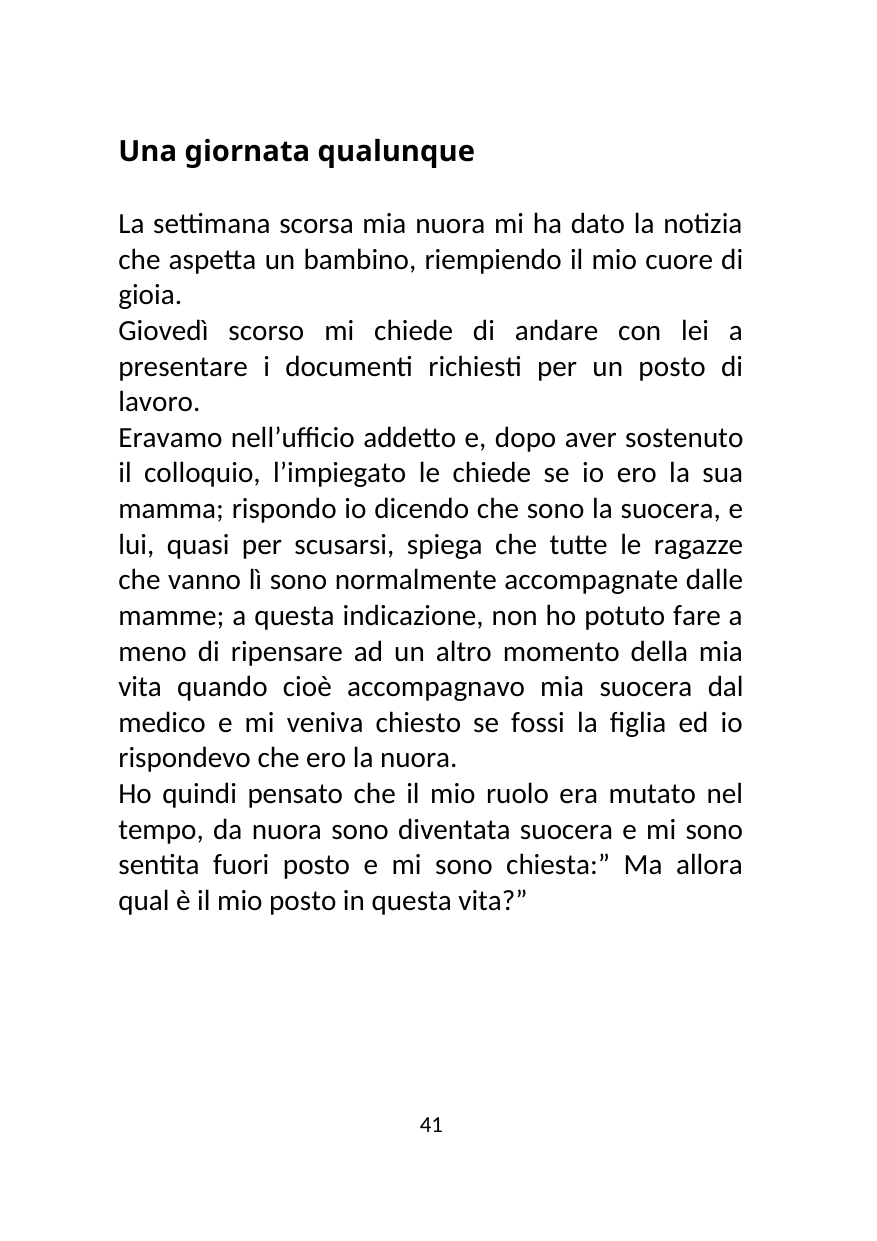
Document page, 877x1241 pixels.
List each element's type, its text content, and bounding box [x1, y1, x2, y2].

text Eravamo nell’ufficio addetto e, dopo aver sostenuto il colloquio, l’impiegato le chiede se io ero la sua mamma; rispondo io dicendo che sono la suocera, e lui, quasi per scusarsi, spiega che tutte le ragazze che vanno lì sono normalmente accompagnate dalle mamme; a questa indicazione, non ho potuto fare a meno di ripensare ad un altro momento della mia vita quando cioè accompagnavo mia suocera dal medico e mi veniva chiesto se fossi la figlia ed io rispondevo che ero la nuora. [118, 419, 744, 775]
text Giovedì scorso mi chiede di andare con lei a presentare i documenti richiesti per un posto di lavoro. [118, 312, 744, 419]
subtitle Una giornata qualunque [118, 130, 744, 169]
text Ho quindi pensato che il mio ruolo era mutato nel tempo, da nuora sono diventata suocera e mi sono sentita fuori posto e mi sono chiesta:” Ma allora qual è il mio posto in questa vita?” [118, 775, 744, 918]
text La settimana scorsa mia nuora mi ha dato la notizia che aspetta un bambino, riempiendo il mio cuore di gioia. [118, 205, 744, 312]
